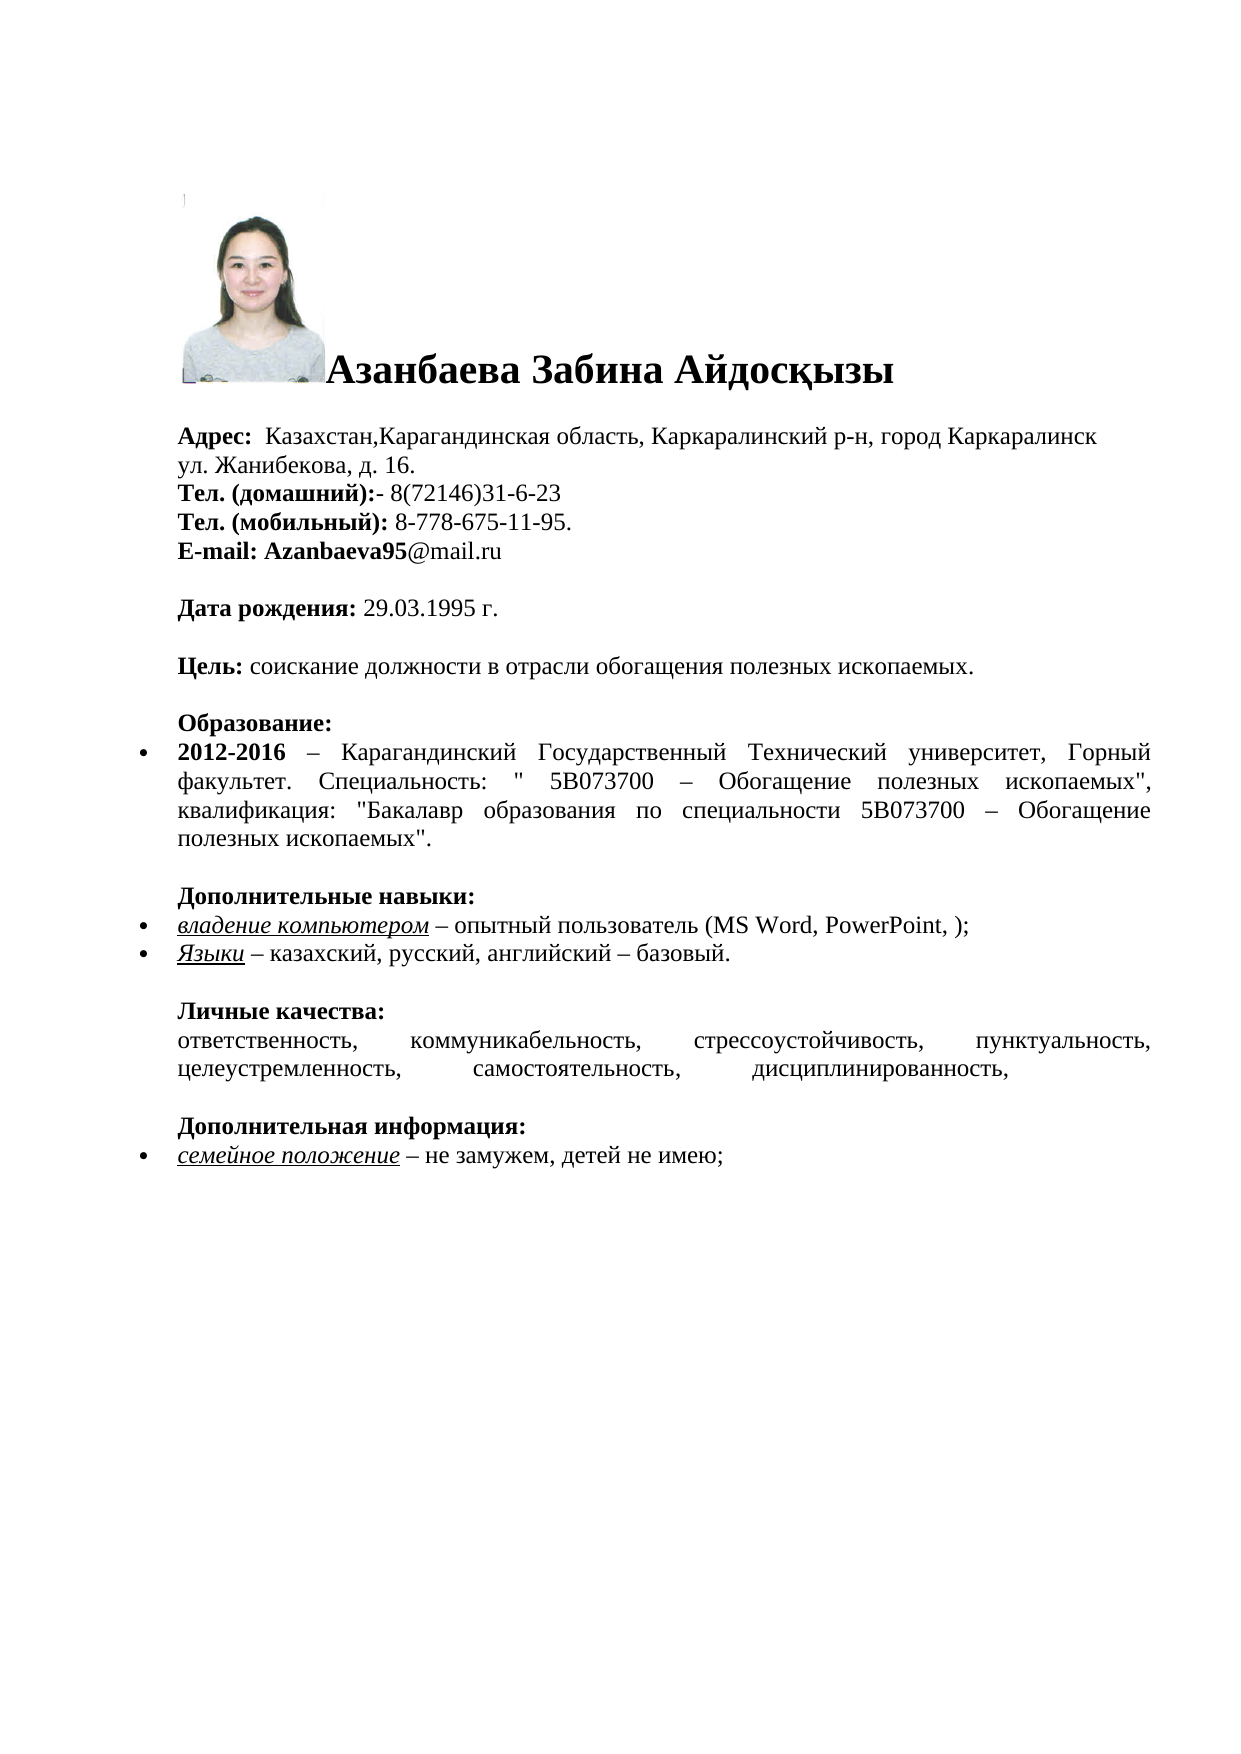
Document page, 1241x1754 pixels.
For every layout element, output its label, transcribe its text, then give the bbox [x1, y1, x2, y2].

text Адрес: Казахстан,Карагандинская область, Каркаралинский р-н, город Каркаралинск ул. Жанибекова, д. 16. Тел. (домашний):- 8(72146)31-6-23 Тел. (мобильный): 8-778-675-11-95. E-mail: Azanbaeva95@mail.ru Дата рождения: 29.03.1995 г. [177, 392, 1152, 622]
text Цель: соискание должности в отрасли обогащения полезных ископаемых. Образование: [177, 622, 1152, 737]
list 2012-2016 – Карагандинский Государственный Технический университет, Горный факультет. Специальность: " 5В073700 – Обогащение полезных ископаемых", квалификация: "Бакалавр образования по специальности 5В073700 – Обогащение полезных ископаемых". [140, 737, 1152, 852]
list владение компьютером – опытный пользователь (MS Word, PowerPoint, ); [140, 910, 1152, 938]
text Личные качества: ответственность, коммуникабельность, стрессоустойчивость, пунктуальность, целеустремленность, самостоятельность, дисциплинированность, Дополнительная информация: [177, 967, 1152, 1140]
list семейное положение – не замужем, детей не имею; [140, 1140, 1152, 1168]
picture [177, 194, 326, 384]
text Азанбаева Забина Айдосқызы [177, 194, 1152, 392]
list Языки – казахский, русский, английский – базовый. [140, 938, 1152, 967]
text Дополнительные навыки: [177, 852, 1152, 910]
